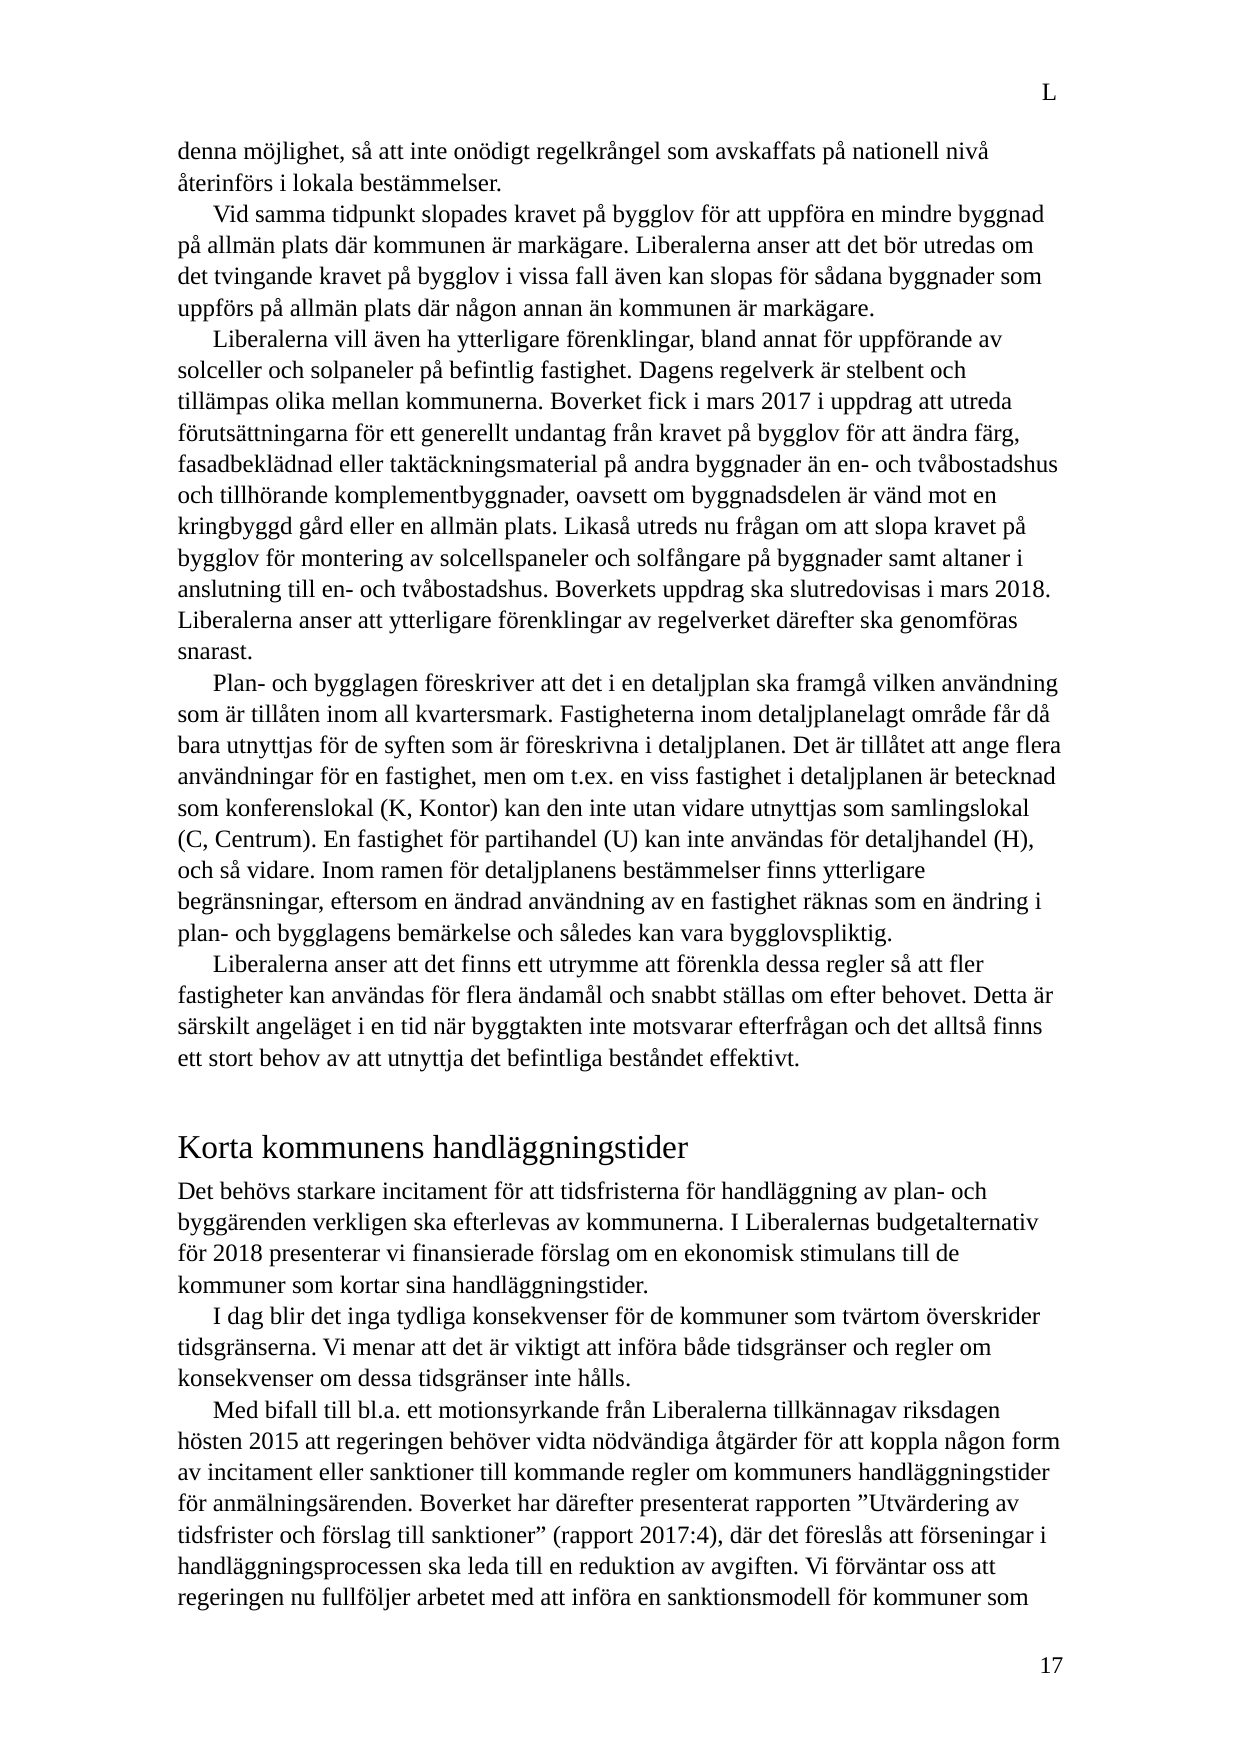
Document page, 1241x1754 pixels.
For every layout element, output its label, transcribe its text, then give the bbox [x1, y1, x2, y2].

text Vid samma tidpunkt slopades kravet på bygglov för att uppföra en mindre byggnad på allmän plats där kommunen är markägare. Liberalerna anser att det bör utredas om det tvingande kravet på bygglov i vissa fall även kan slopas för sådana byggnader som uppförs på allmän plats där någon annan än kommunen är markägare. [177, 196, 1063, 321]
text I dag blir det inga tydliga konsekvenser för de kommuner som tvärtom överskrider tidsgränserna. Vi menar att det är viktigt att införa både tidsgränser och regler om konsekvenser om dessa tidsgränser inte hålls. [177, 1298, 1063, 1392]
text Liberalerna anser att det finns ett utrymme att förenkla dessa regler så att fler fastigheter kan användas för flera ändamål och snabbt ställas om efter behovet. Detta är särskilt angeläget i en tid när byggtakten inte motsvarar efterfrågan och det alltså finns ett stort behov av att utnyttja det befintliga beståndet effektivt. [177, 946, 1063, 1071]
subtitle Korta kommunens handläggningstider [177, 1134, 1063, 1165]
text Det behövs starkare incitament för att tidsfristerna för handläggning av plan- och byggärenden verkligen ska efterlevas av kommunerna. I Liberalernas budgetalternativ för 2018 presenterar vi finansierade förslag om en ekonomisk stimulans till de kommuner som kortar sina handläggningstider. [177, 1173, 1063, 1298]
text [177, 1392, 1063, 1611]
text Liberalerna vill även ha ytterligare förenklingar, bland annat för uppförande av solceller och solpaneler på befintlig fastighet. Dagens regelverk är stelbent och tillämpas olika mellan kommunerna. Boverket fick i mars 2017 i uppdrag att utreda förutsättningarna för ett generellt undantag från kravet på bygglov för att ändra färg, fasadbeklädnad eller taktäckningsmaterial på andra byggnader än en- och tvåbostadshus och tillhörande komplementbyggnader, oavsett om byggnadsdelen är vänd mot en kringbyggd gård eller en allmän plats. Likaså utreds nu frågan om att slopa kravet på bygglov för montering av solcellspaneler och solfångare på byggnader samt altaner i anslutning till en- och tvåbostadshus. Boverkets uppdrag ska slutredovisas i mars 2018. Liberalerna anser att ytterligare förenklingar av regelverket därefter ska genomföras snarast. [177, 321, 1063, 665]
text Plan- och bygglagen föreskriver att det i en detaljplan ska framgå vilken användning som är tillåten inom all kvartersmark. Fastigheterna inom detaljplanelagt område får då bara utnyttjas för de syften som är föreskrivna i detaljplanen. Det är tillåtet att ange flera användningar för en fastighet, men om t.ex. en viss fastighet i detaljplanen är betecknad som konferenslokal (K, Kontor) kan den inte utan vidare utnyttjas som samlingslokal (C, Centrum). En fastighet för partihandel (U) kan inte användas för detaljhandel (H), och så vidare. Inom ramen för detaljplanens bestämmelser finns ytterligare begränsningar, eftersom en ändrad användning av en fastighet räknas som en ändring i plan- och bygglagens bemärkelse och således kan vara bygglovspliktig. [177, 665, 1063, 946]
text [177, 134, 1063, 196]
